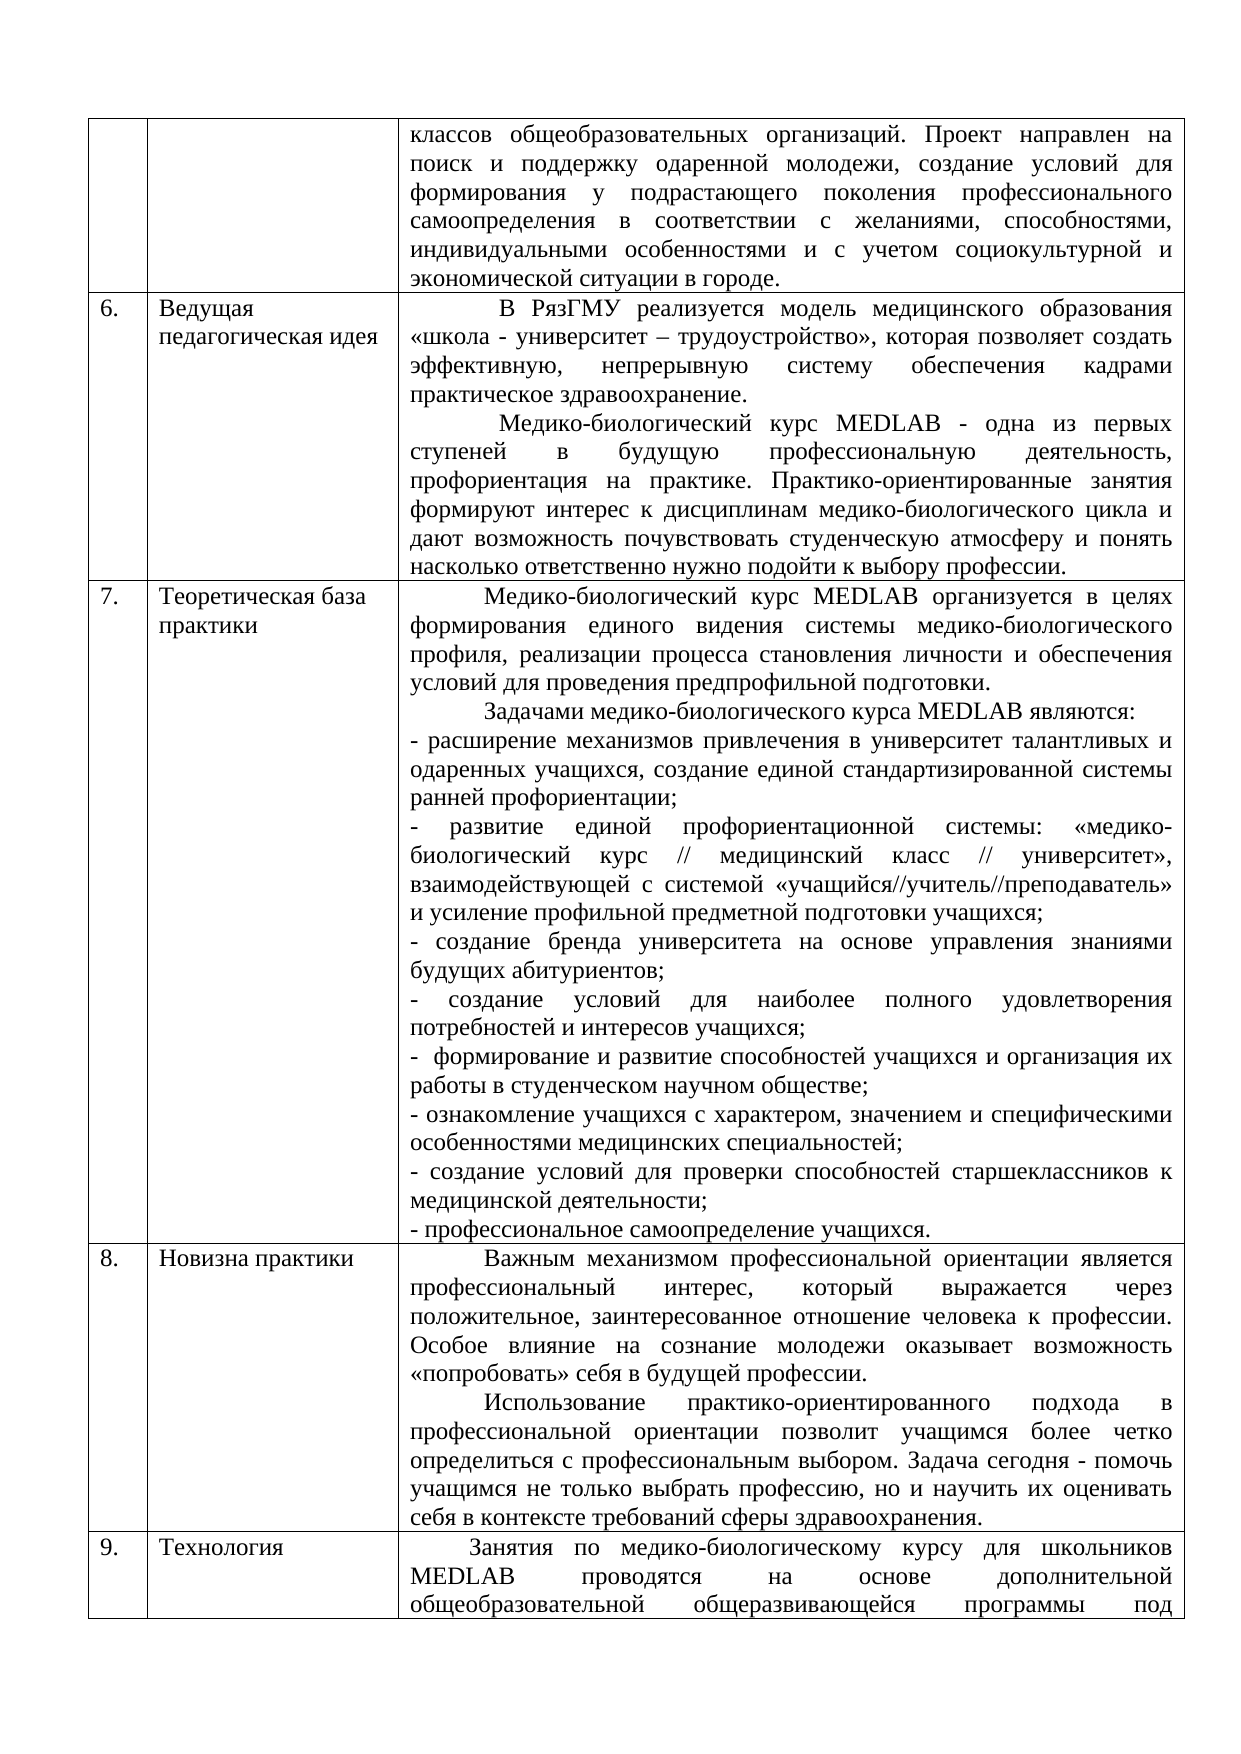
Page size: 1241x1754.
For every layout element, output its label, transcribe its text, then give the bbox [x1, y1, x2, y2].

table_cell Важным механизмом профессиональной ориентации является профессиональный интерес, который выражается через положительное, заинтересованное отношение человека к профессии. Особое влияние на сознание молодежи оказывает возможность «попробовать» себя в будущей профессии. Использование практико-ориентированного подхода в профессиональной ориентации позволит учащимся более четко определиться с профессиональным выбором. Задача сегодня - помочь учащимся не только выбрать профессию, но и научить их оценивать себя в контексте требований сферы здравоохранения. [399, 1244, 1184, 1531]
table_cell 5. [89, 119, 147, 292]
table_cell 9. [89, 1532, 147, 1618]
table_cell 6. [89, 293, 147, 580]
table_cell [148, 119, 398, 292]
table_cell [399, 119, 1184, 292]
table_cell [399, 1532, 1184, 1618]
table_cell Теоретическая база практики [148, 581, 398, 1242]
table_cell В РязГМУ реализуется модель медицинского образования «школа - университет – трудоустройство», которая позволяет создать эффективную, непрерывную систему обеспечения кадрами практическое здравоохранение. Медико-биологический курс MEDLAB - одна из первых ступеней в будущую профессиональную деятельность, профориентация на практике. Практико-ориентированные занятия формируют интерес к дисциплинам медико-биологического цикла и дают возможность почувствовать студенческую атмосферу и понять насколько ответственно нужно подойти к выбору профессии. [399, 293, 1184, 580]
table_cell 7. [89, 581, 147, 1242]
table_cell Технология [148, 1532, 398, 1618]
table_cell Ведущая педагогическая идея [148, 293, 398, 580]
table_cell 8. [89, 1244, 147, 1531]
table_cell Медико-биологический курс MEDLAB организуется в целях формирования единого видения системы медико-биологического профиля, реализации процесса становления личности и обеспечения условий для проведения предпрофильной подготовки. Задачами медико-биологического курса MEDLAB являются: - расширение механизмов привлечения в университет талантливых и одаренных учащихся, создание единой стандартизированной системы ранней профориентации; - развитие единой профориентационной системы: «медико-биологический курс // медицинский класс // университет», взаимодействующей с системой «учащийся//учитель//преподаватель» и усиление профильной предметной подготовки учащихся; - создание бренда университета на основе управления знаниями будущих абитуриентов; - создание условий для наиболее полного удовлетворения потребностей и интересов учащихся; - формирование и развитие способностей учащихся и организация их работы в студенческом научном обществе; - ознакомление учащихся с характером, значением и специфическими особенностями медицинских специальностей; - создание условий для проверки способностей старшеклассников к медицинской деятельности; - профессиональное самоопределение учащихся. [399, 581, 1184, 1242]
table_cell Новизна практики [148, 1244, 398, 1531]
